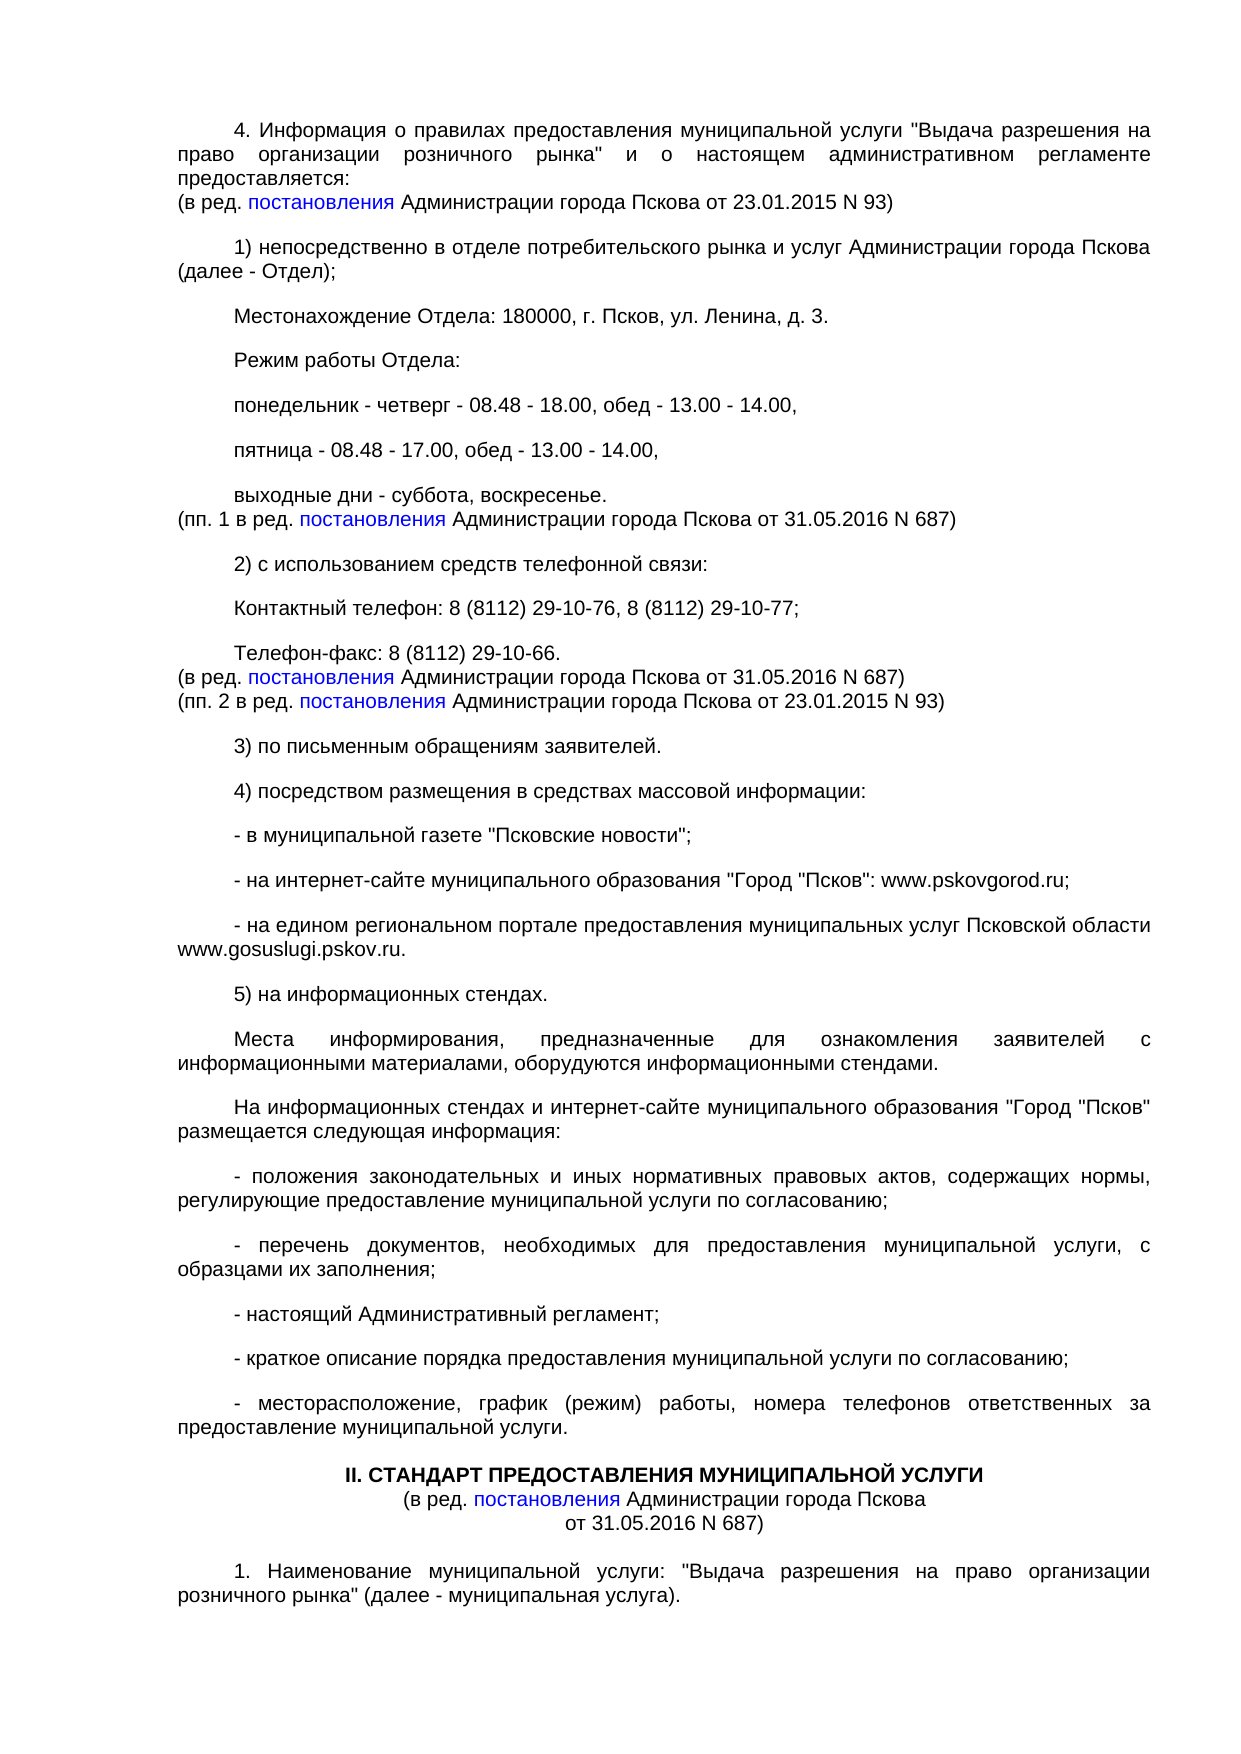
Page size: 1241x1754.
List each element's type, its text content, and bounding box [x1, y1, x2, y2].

text (в ред. постановления Администрации города Пскова от 31.05.2016 N 687) [177, 665, 1152, 689]
text 2) с использованием средств телефонной связи: [177, 551, 1152, 575]
text 5) на информационных стендах. [177, 982, 1152, 1006]
text 1. Наименование муниципальной услуги: "Выдача разрешения на право организации розничного рынка" (далее - муниципальная услуга). [177, 1559, 1152, 1607]
text Места информирования, предназначенные для ознакомления заявителей с информационными материалами, оборудуются информационными стендами. [177, 1026, 1152, 1074]
text - в муниципальной газете "Псковские новости"; [177, 823, 1152, 847]
text - настоящий Административный регламент; [177, 1301, 1152, 1325]
text пятница - 08.48 - 17.00, обед - 13.00 - 14.00, [177, 438, 1152, 462]
text (пп. 1 в ред. постановления Администрации города Пскова от 31.05.2016 N 687) [177, 507, 1152, 531]
text от 31.05.2016 N 687) [177, 1511, 1152, 1535]
text 3) по письменным обращениям заявителей. [177, 734, 1152, 758]
text 1) непосредственно в отделе потребительского рынка и услуг Администрации города Пскова (далее - Отдел); [177, 235, 1152, 283]
text 4) посредством размещения в средствах массовой информации: [177, 778, 1152, 802]
text - месторасположение, график (режим) работы, номера телефонов ответственных за предоставление муниципальной услуги. [177, 1391, 1152, 1439]
text Режим работы Отдела: [177, 348, 1152, 372]
text - на едином региональном портале предоставления муниципальных услуг Псковской области www.gosuslugi.pskov.ru. [177, 913, 1152, 961]
text понедельник - четверг - 08.48 - 18.00, обед - 13.00 - 14.00, [177, 393, 1152, 417]
text Телефон-факс: 8 (8112) 29-10-66. [177, 641, 1152, 665]
text Местонахождение Отдела: 180000, г. Псков, ул. Ленина, д. 3. [177, 303, 1152, 327]
text - на интернет-сайте муниципального образования "Город "Псков": www.pskovgorod.ru; [177, 868, 1152, 892]
text выходные дни - суббота, воскресенье. [177, 483, 1152, 507]
text Контактный телефон: 8 (8112) 29-10-76, 8 (8112) 29-10-77; [177, 596, 1152, 620]
text (в ред. постановления Администрации города Пскова от 23.01.2015 N 93) [177, 190, 1152, 214]
text (в ред. постановления Администрации города Пскова [177, 1487, 1152, 1511]
text - положения законодательных и иных нормативных правовых актов, содержащих нормы, регулирующие предоставление муниципальной услуги по согласованию; [177, 1164, 1152, 1212]
text - перечень документов, необходимых для предоставления муниципальной услуги, с образцами их заполнения; [177, 1233, 1152, 1281]
text 4. Информация о правилах предоставления муниципальной услуги "Выдача разрешения на право организации розничного рынка" и о настоящем административном регламенте предоставляется: [177, 118, 1152, 190]
text (пп. 2 в ред. постановления Администрации города Пскова от 23.01.2015 N 93) [177, 689, 1152, 713]
text На информационных стендах и интернет-сайте муниципального образования "Город "Псков" размещается следующая информация: [177, 1095, 1152, 1143]
text - краткое описание порядка предоставления муниципальной услуги по согласованию; [177, 1346, 1152, 1370]
title II. СТАНДАРТ ПРЕДОСТАВЛЕНИЯ МУНИЦИПАЛЬНОЙ УСЛУГИ [177, 1463, 1152, 1487]
